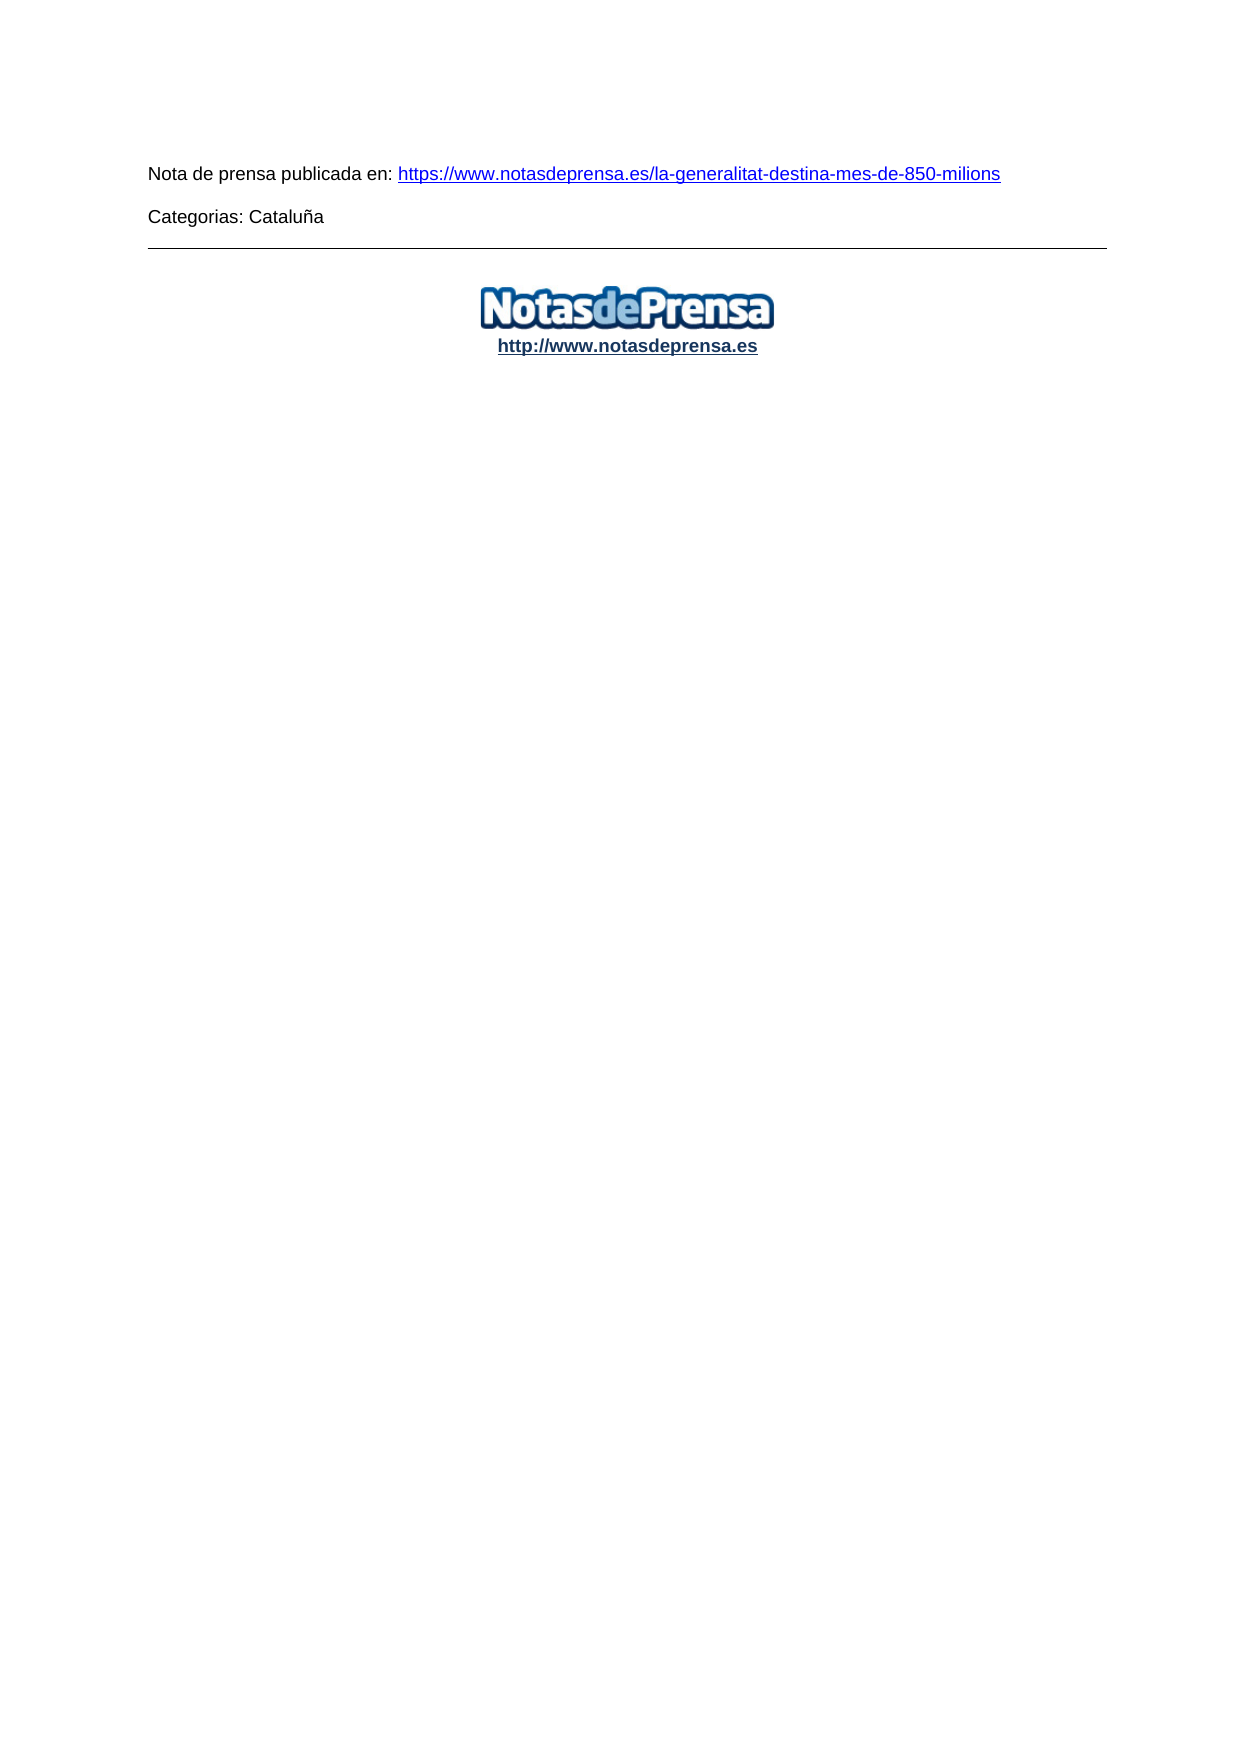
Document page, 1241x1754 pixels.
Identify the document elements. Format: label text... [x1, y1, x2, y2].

text http://www.notasdeprensa.es [148, 335, 1107, 357]
text Categorias: Cataluña [148, 206, 1107, 227]
text Nota de prensa publicada en: https://www.notasdeprensa.es/la-generalitat-destina-mes-de-850-milions [148, 163, 1107, 185]
picture [480, 285, 775, 331]
